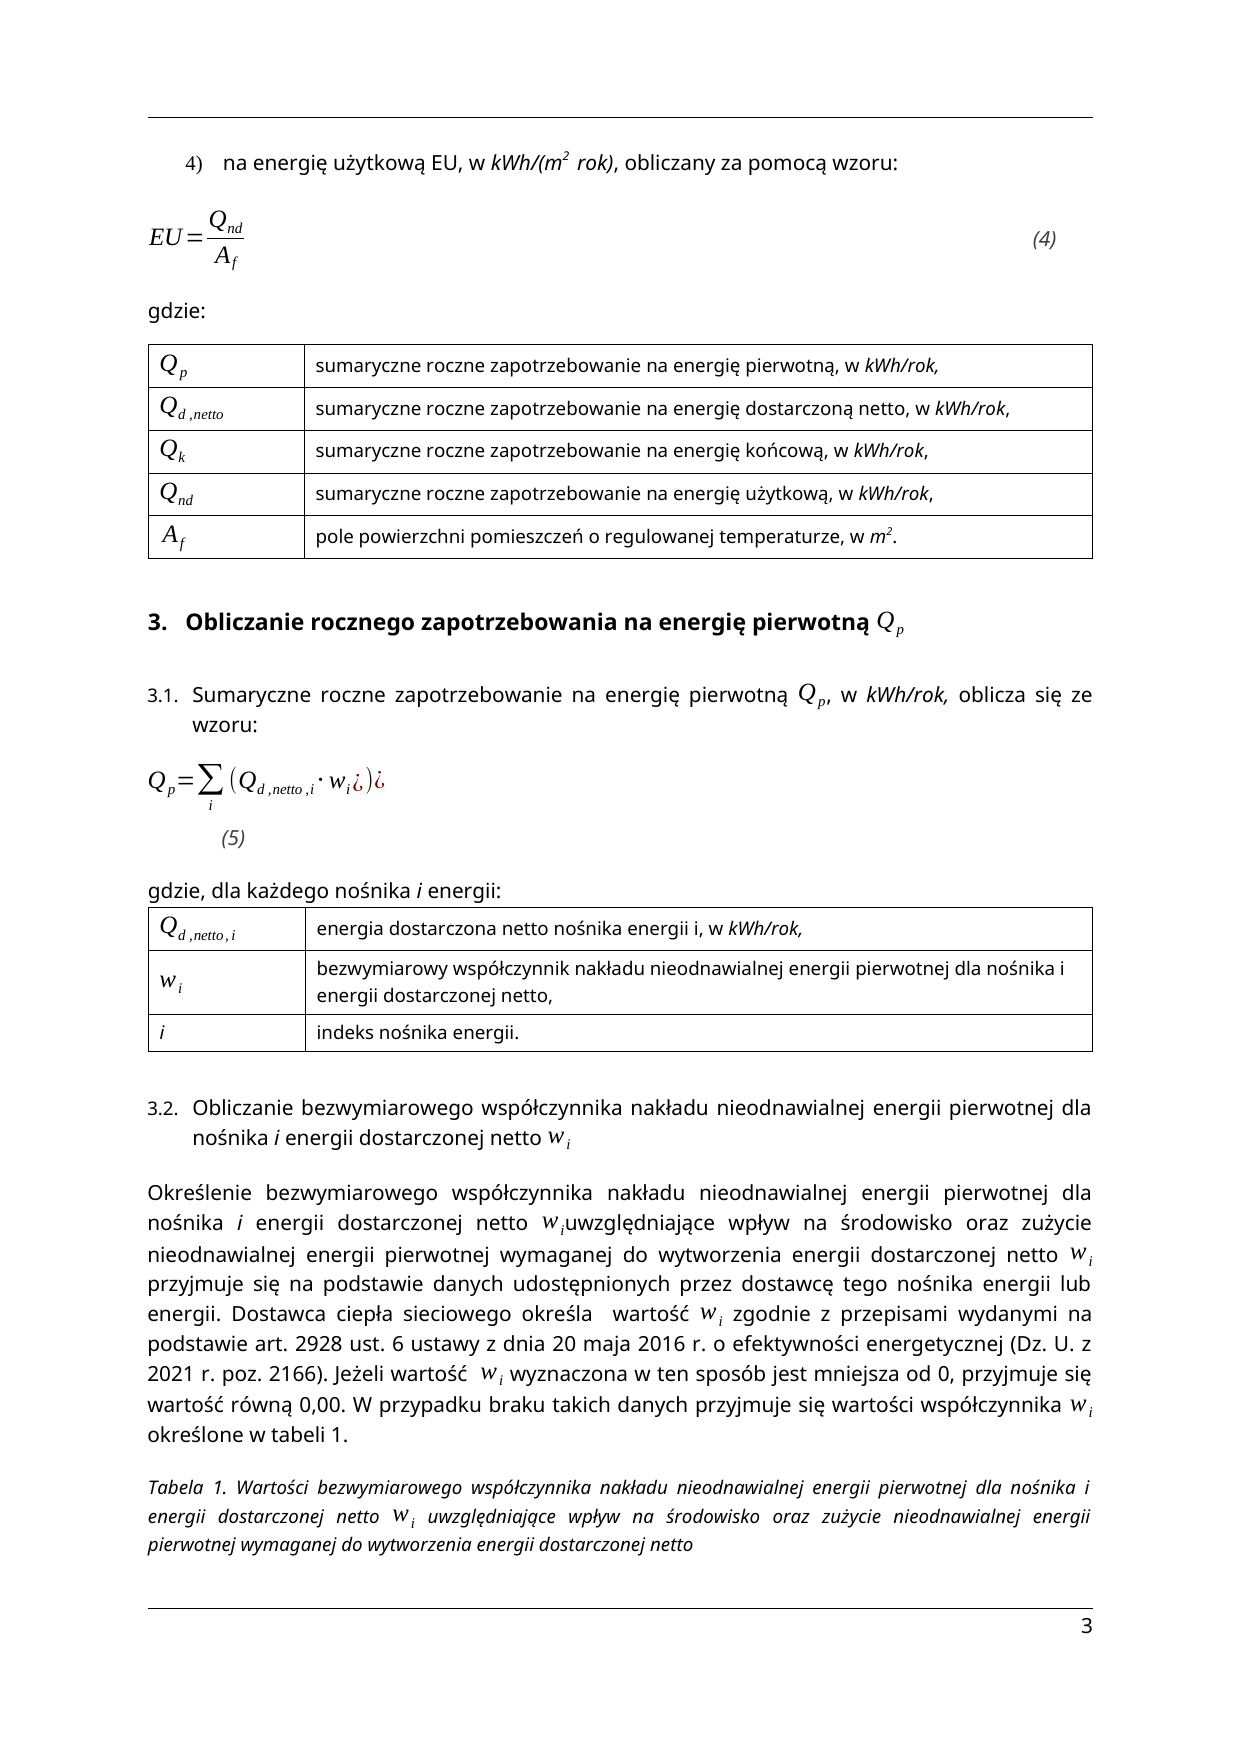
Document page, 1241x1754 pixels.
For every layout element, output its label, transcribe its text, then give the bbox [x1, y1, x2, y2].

table_header sumaryczne roczne zapotrzebowanie na energię pierwotną, w kWh/rok, [305, 345, 1092, 387]
text gdzie, dla każdego nośnika i energii: [148, 876, 1093, 905]
list Sumaryczne roczne zapotrzebowanie na energię pierwotną , w kWh/rok, oblicza się ze wzoru: [147, 679, 1093, 738]
text gdzie: [148, 297, 1093, 325]
table_cell indeks nośnika energii. [306, 1015, 1092, 1051]
table_cell sumaryczne roczne zapotrzebowanie na energię końcową, w kWh/rok, [305, 431, 1092, 472]
table_cell i [149, 1015, 305, 1051]
table_cell bezwymiarowy współczynnik nakładu nieodnawialnej energii pierwotnej dla nośnika i energii dostarczonej netto, [306, 951, 1092, 1014]
table_header energia dostarczona netto nośnika energii i, w kWh/rok, [306, 908, 1092, 950]
table_cell pole powierzchni pomieszczeń o regulowanej temperaturze, w m2. [305, 516, 1092, 558]
text Tabela 1. Wartości bezwymiarowego współczynnika nakładu nieodnawialnej energii pierwotnej dla nośnika i energii dostarczonej netto uwzględniające wpływ na środowisko oraz zużycie nieodnawialnej energii pierwotnej wymaganej do wytworzenia energii dostarczonej netto [148, 1474, 1093, 1557]
text Określenie bezwymiarowego współczynnika nakładu nieodnawialnej energii pierwotnej dla nośnika i energii dostarczonej netto uwzględniające wpływ na środowisko oraz zużycie nieodnawialnej energii pierwotnej wymaganej do wytworzenia energii dostarczonej netto przyjmuje się na podstawie danych udostępnionych przez dostawcę tego nośnika energii lub energii. Dostawca ciepła sieciowego określa wartość zgodnie z przepisami wydanymi na podstawie art. 2928 ust. 6 ustawy z dnia 20 maja 2016 r. o efektywności energetycznej (Dz. U. z 2021 r. poz. 2166). Jeżeli wartość wyznaczona w ten sposób jest mniejsza od 0, przyjmuje się wartość równą 0,00. W przypadku braku takich danych przyjmuje się wartości współczynnika określone w tabeli 1. [147, 1178, 1093, 1449]
table_cell [149, 388, 304, 429]
list Obliczanie bezwymiarowego współczynnika nakładu nieodnawialnej energii pierwotnej dla nośnika i energii dostarczonej netto [147, 1093, 1093, 1153]
table_cell [149, 951, 305, 1014]
table_cell [149, 431, 304, 472]
table_cell [149, 474, 304, 515]
table_cell sumaryczne roczne zapotrzebowanie na energię użytkową, w kWh/rok, [305, 474, 1092, 515]
table_cell [149, 516, 304, 558]
text (4) [148, 205, 1093, 272]
list na energię użytkową EU, w kWh/(m2 rok), obliczany za pomocą wzoru: [185, 148, 1093, 176]
table_header [149, 345, 304, 387]
table_cell sumaryczne roczne zapotrzebowanie na energię dostarczoną netto, w kWh/rok, [305, 388, 1092, 429]
table_header [149, 908, 305, 950]
text (5) [148, 763, 1093, 851]
list Obliczanie rocznego zapotrzebowania na energię pierwotną [148, 606, 1093, 638]
